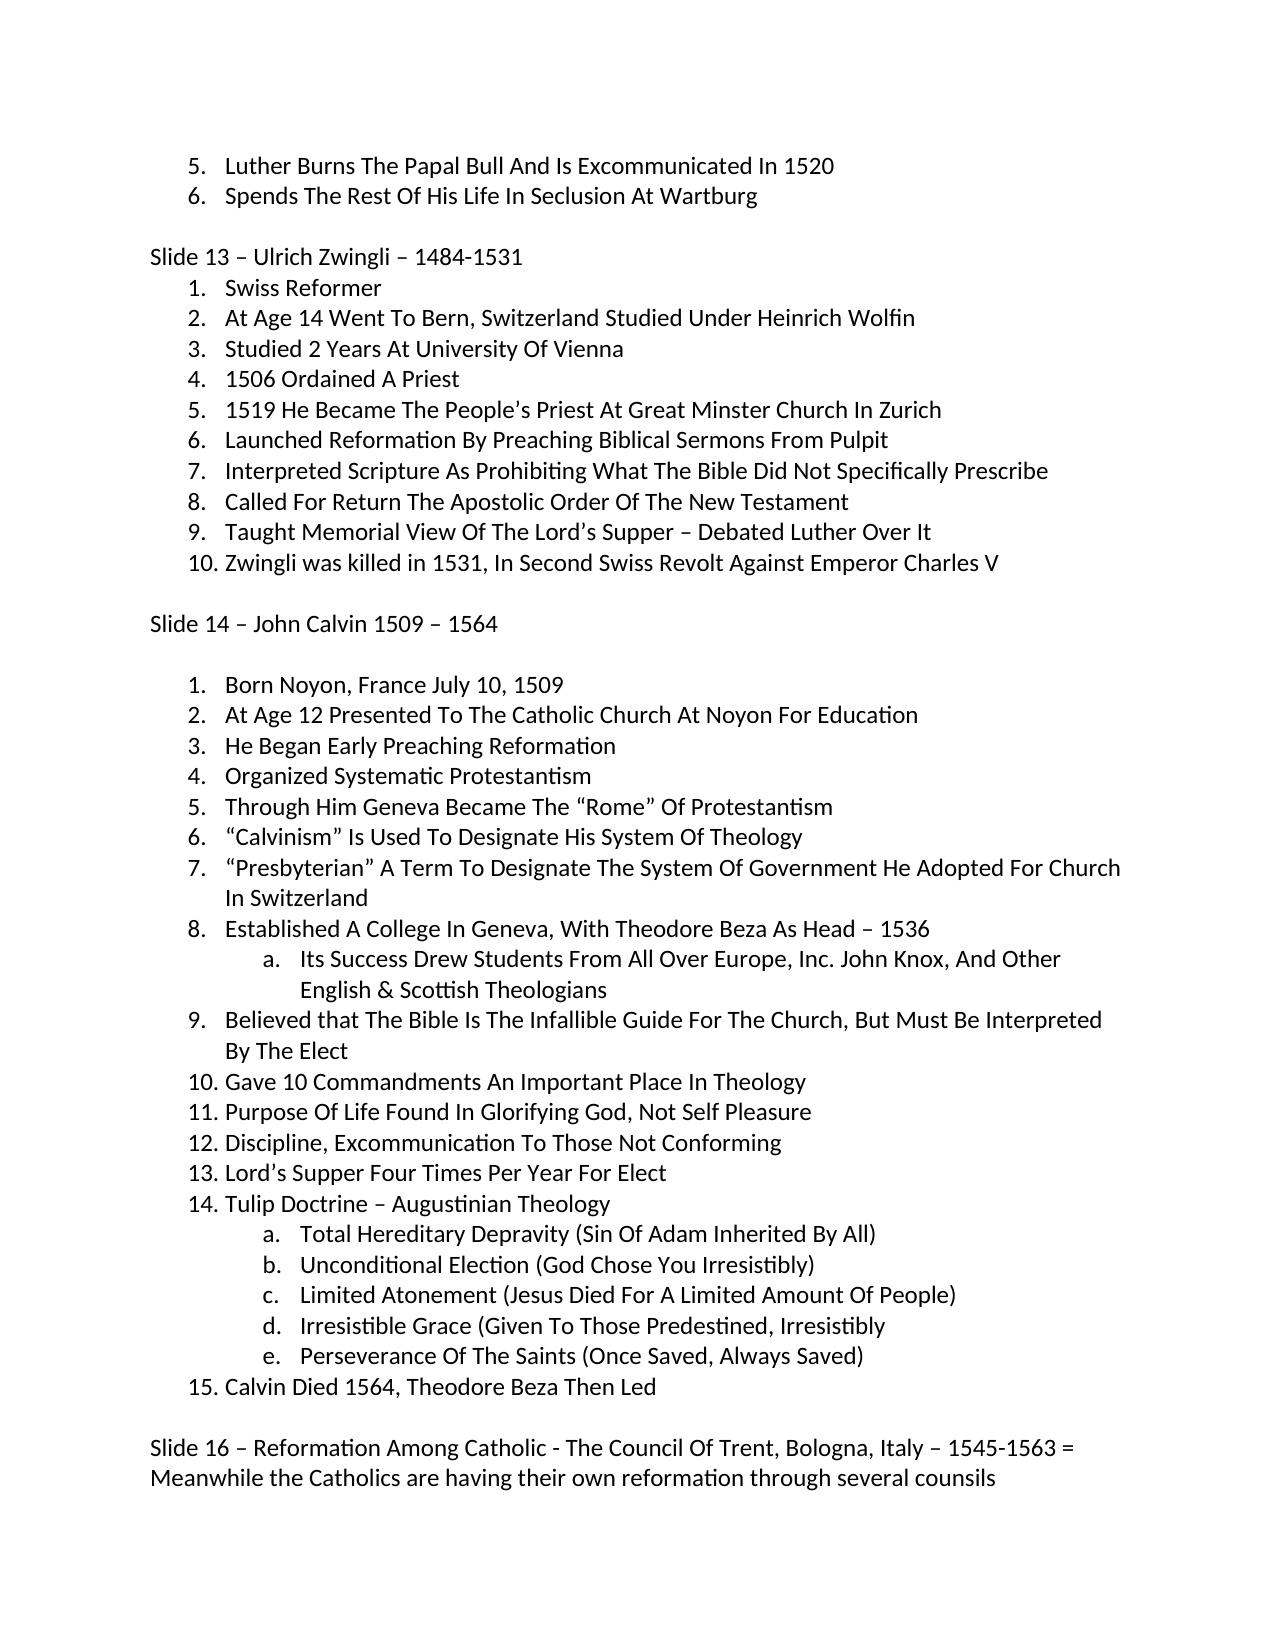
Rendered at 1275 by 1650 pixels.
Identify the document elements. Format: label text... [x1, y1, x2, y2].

list Luther Burns The Papal Bull And Is Excommunicated In 1520 [187, 150, 1125, 181]
list “Presbyterian” A Term To Designate The System Of Government He Adopted For Church In Switzerland [187, 852, 1125, 913]
list Organized Systematic Protestantism [187, 760, 1125, 791]
list At Age 14 Went To Bern, Switzerland Studied Under Heinrich Wolfin [187, 303, 1125, 333]
list Limited Atonement (Jesus Died For A Limited Amount Of People) [262, 1279, 1125, 1310]
list Unconditional Election (God Chose You Irresistibly) [262, 1249, 1125, 1279]
list Irresistible Grace (Given To Those Predestined, Irresistibly [262, 1310, 1125, 1340]
list Its Success Drew Students From All Over Europe, Inc. John Knox, And Other English & Scottish Theologians [262, 943, 1125, 1004]
list Studied 2 Years At University Of Vienna [187, 333, 1125, 364]
list “Calvinism” Is Used To Designate His System Of Theology [187, 821, 1125, 852]
list Launched Reformation By Preaching Biblical Sermons From Pulpit [187, 425, 1125, 455]
list Perseverance Of The Saints (Once Saved, Always Saved) [262, 1340, 1125, 1371]
list Born Noyon, France July 10, 1509 [187, 669, 1125, 699]
text Slide 13 – Ulrich Zwingli – 1484-1531 [150, 242, 1125, 272]
text Slide 16 – Reformation Among Catholic - The Council Of Trent, Bologna, Italy – 1545-1563 = Meanwhile the Catholics are having their own reformation through several counsils [150, 1432, 1125, 1493]
list Called For Return The Apostolic Order Of The New Testament [187, 486, 1125, 516]
list 1519 He Became The People’s Priest At Great Minster Church In Zurich [187, 394, 1125, 425]
list Interpreted Scripture As Prohibiting What The Bible Did Not Specifically Prescribe [187, 455, 1125, 486]
list At Age 12 Presented To The Catholic Church At Noyon For Education [187, 699, 1125, 730]
text Slide 14 – John Calvin 1509 – 1564 [150, 608, 1125, 638]
list Total Hereditary Depravity (Sin Of Adam Inherited By All) [262, 1218, 1125, 1249]
list Established A College In Geneva, With Theodore Beza As Head – 1536 [187, 913, 1125, 943]
list Discipline, Excommunication To Those Not Conforming [187, 1127, 1125, 1157]
list Tulip Doctrine – Augustinian Theology [187, 1188, 1125, 1218]
list Swiss Reformer [187, 272, 1125, 303]
list Calvin Died 1564, Theodore Beza Then Led [187, 1371, 1125, 1401]
list 1506 Ordained A Priest [187, 364, 1125, 394]
list Taught Memorial View Of The Lord’s Supper – Debated Luther Over It [187, 516, 1125, 547]
list Gave 10 Commandments An Important Place In Theology [187, 1066, 1125, 1096]
list Lord’s Supper Four Times Per Year For Elect [187, 1157, 1125, 1188]
list Believed that The Bible Is The Infallible Guide For The Church, But Must Be Interpreted By The Elect [187, 1004, 1125, 1066]
list Spends The Rest Of His Life In Seclusion At Wartburg [187, 181, 1125, 211]
list Zwingli was killed in 1531, In Second Swiss Revolt Against Emperor Charles V [187, 547, 1125, 577]
list He Began Early Preaching Reformation [187, 730, 1125, 760]
list Through Him Geneva Became The “Rome” Of Protestantism [187, 791, 1125, 821]
list Purpose Of Life Found In Glorifying God, Not Self Pleasure [187, 1096, 1125, 1127]
